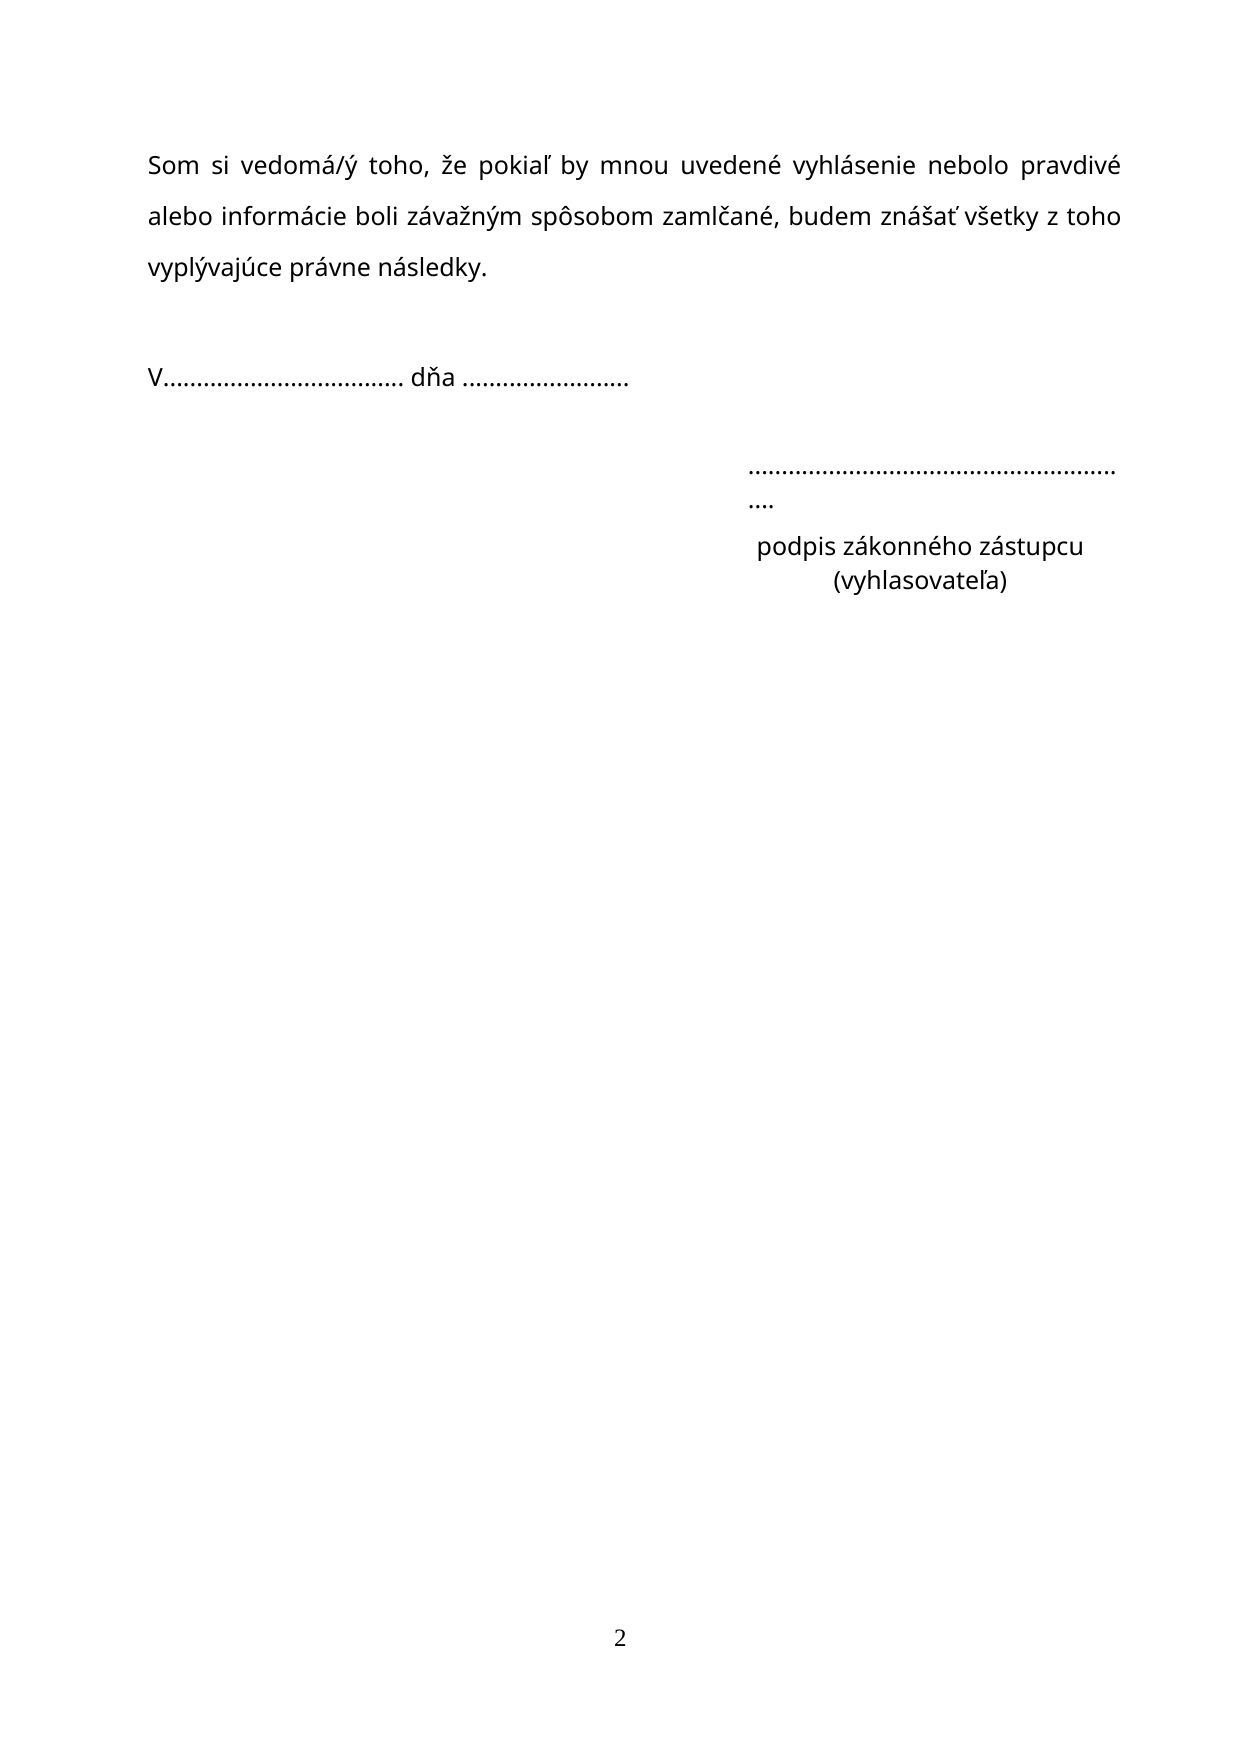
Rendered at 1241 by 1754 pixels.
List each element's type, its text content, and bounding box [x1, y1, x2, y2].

text podpis zákonného zástupcu [673, 528, 1093, 562]
text ........................................................... [748, 448, 1122, 516]
text V.................................... dňa ......................... [148, 360, 1122, 394]
text Som si vedomá/ý toho, že pokiaľ by mnou uvedené vyhlásenie nebolo pravdivé alebo informácie boli závažným spôsobom zamlčané, budem znášať všetky z toho vyplývajúce právne následky. [148, 148, 1122, 284]
text (vyhlasovateľa) [673, 562, 1093, 596]
